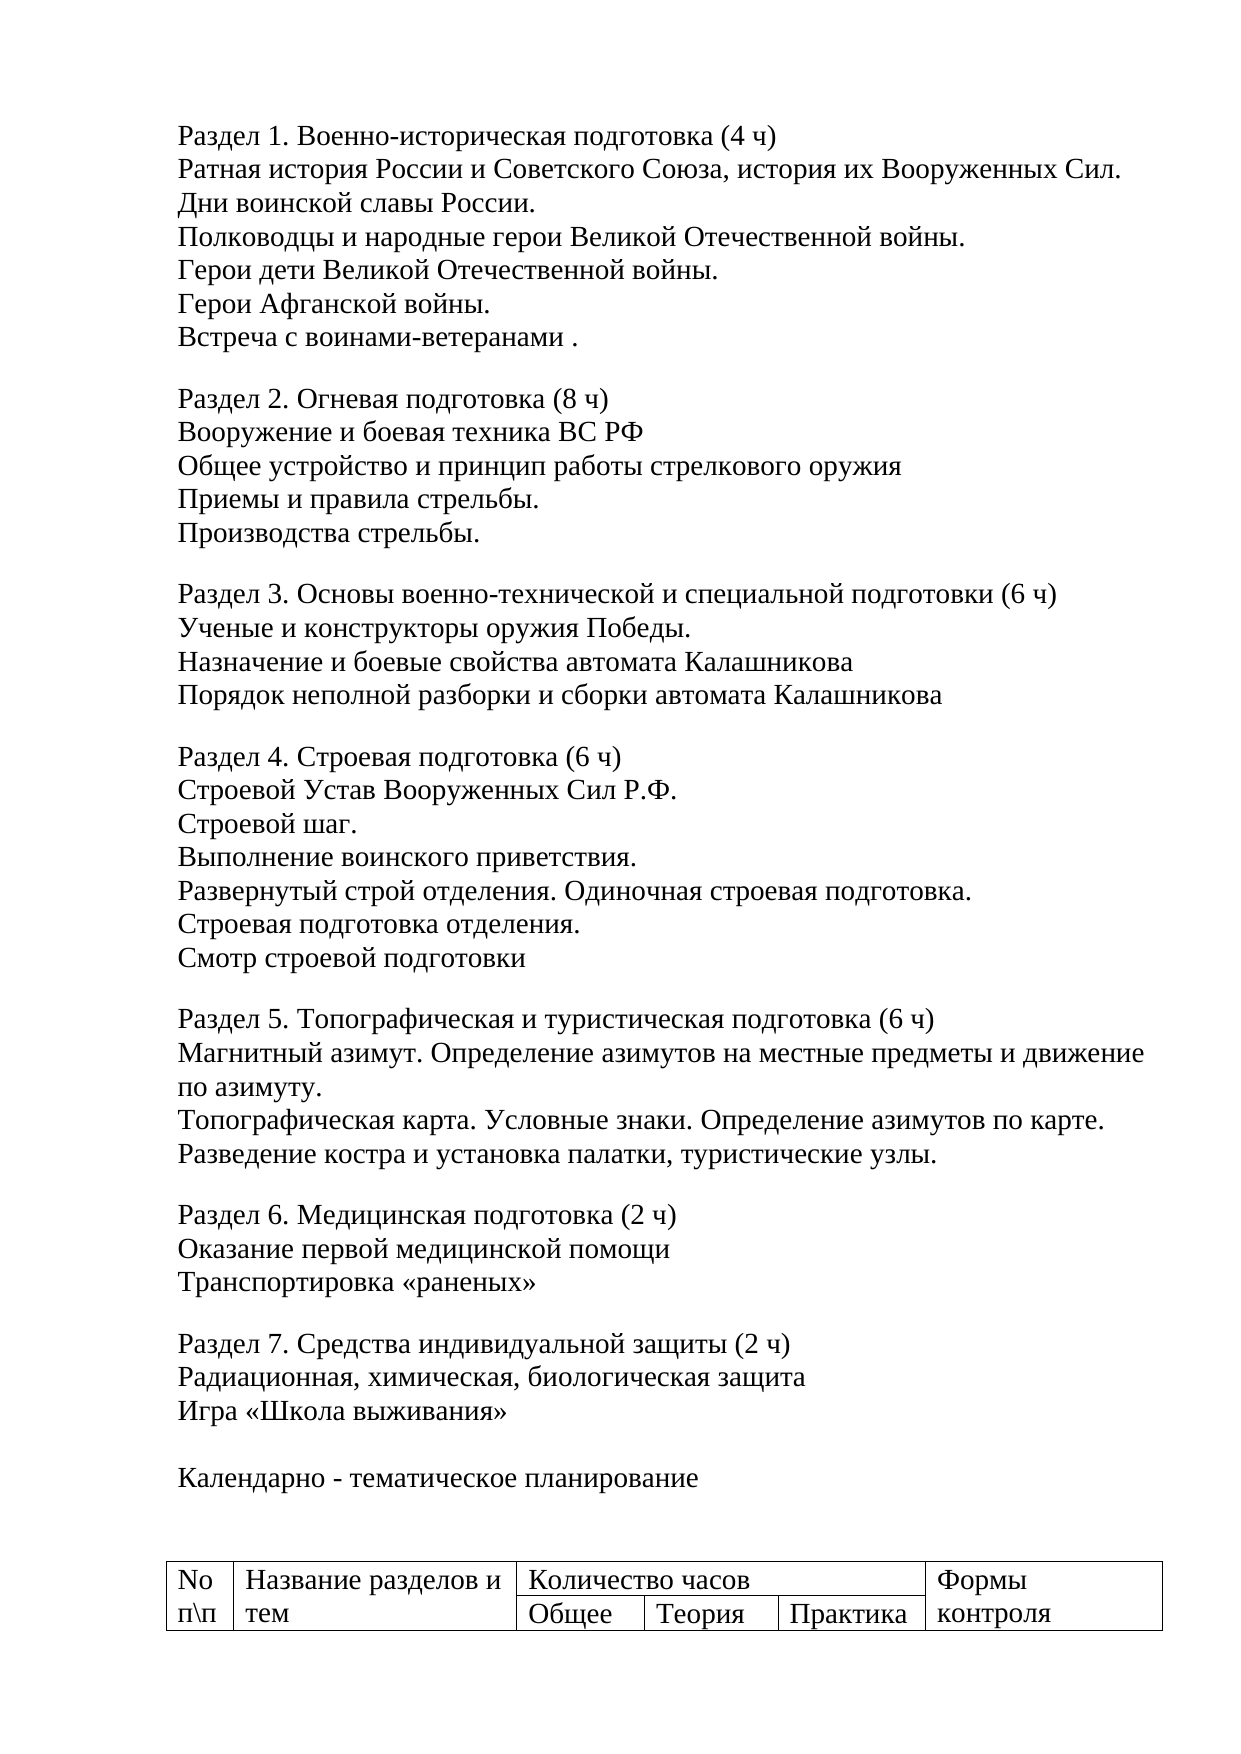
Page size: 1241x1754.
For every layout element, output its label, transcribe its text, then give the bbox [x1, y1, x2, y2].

text Ученые и конструкторы оружия Победы. Назначение и боевые свойства автомата Калашникова Порядок неполной разборки и сборки автомата Калашникова [177, 610, 1152, 739]
table_header Количество часов [517, 1562, 925, 1595]
text Раздел 3. Основы военно-технической и специальной подготовки (6 ч) [177, 577, 1152, 610]
text Раздел 1. Военно-историческая подготовка (4 ч) Ратная история России и Советского Союза, история их Вооруженных Сил. Дни воинской славы России. Полководцы и народные герои Великой Отечественной войны. Герои дети Великой Отечественной войны. Герои Афганской войны. Встреча с воинами-ветеранами . [177, 118, 1152, 381]
text Раздел 2. Огневая подготовка (8 ч) Вооружение и боевая техника ВС РФ Общее устройство и принцип работы стрелкового оружия Приемы и правила стрельбы. Производства стрельбы. [177, 381, 1152, 577]
table_header No п\п [167, 1562, 233, 1630]
text Раздел 7. Средства индивидуальной защиты (2 ч) Радиационная, химическая, биологическая защита Игра «Школа выживания» [177, 1326, 1152, 1427]
table_cell Практика [779, 1596, 925, 1630]
text Раздел 5. Топографическая и туристическая подготовка (6 ч) Магнитный азимут. Определение азимутов на местные предметы и движение по азимуту. Топографическая карта. Условные знаки. Определение азимутов по карте. Разведение костра и установка палатки, туристические узлы. [177, 1002, 1152, 1197]
text Календарно - тематическое планирование [177, 1427, 1152, 1494]
table_cell Теория [645, 1596, 778, 1630]
table_header Формы контроля [926, 1562, 1162, 1630]
text Раздел 6. Медицинская подготовка (2 ч) Оказание первой медицинской помощи Транспортировка «раненых» [177, 1197, 1152, 1326]
table_header Название разделов и тем [234, 1562, 516, 1630]
table_cell Общее [517, 1596, 644, 1630]
text Раздел 4. Строевая подготовка (6 ч) Строевой Устав Вооруженных Сил Р.Ф. Строевой шаг. Выполнение воинского приветствия. Развернутый строй отделения. Одиночная строевая подготовка. Строевая подготовка отделения. Смотр строевой подготовки [177, 739, 1152, 1002]
